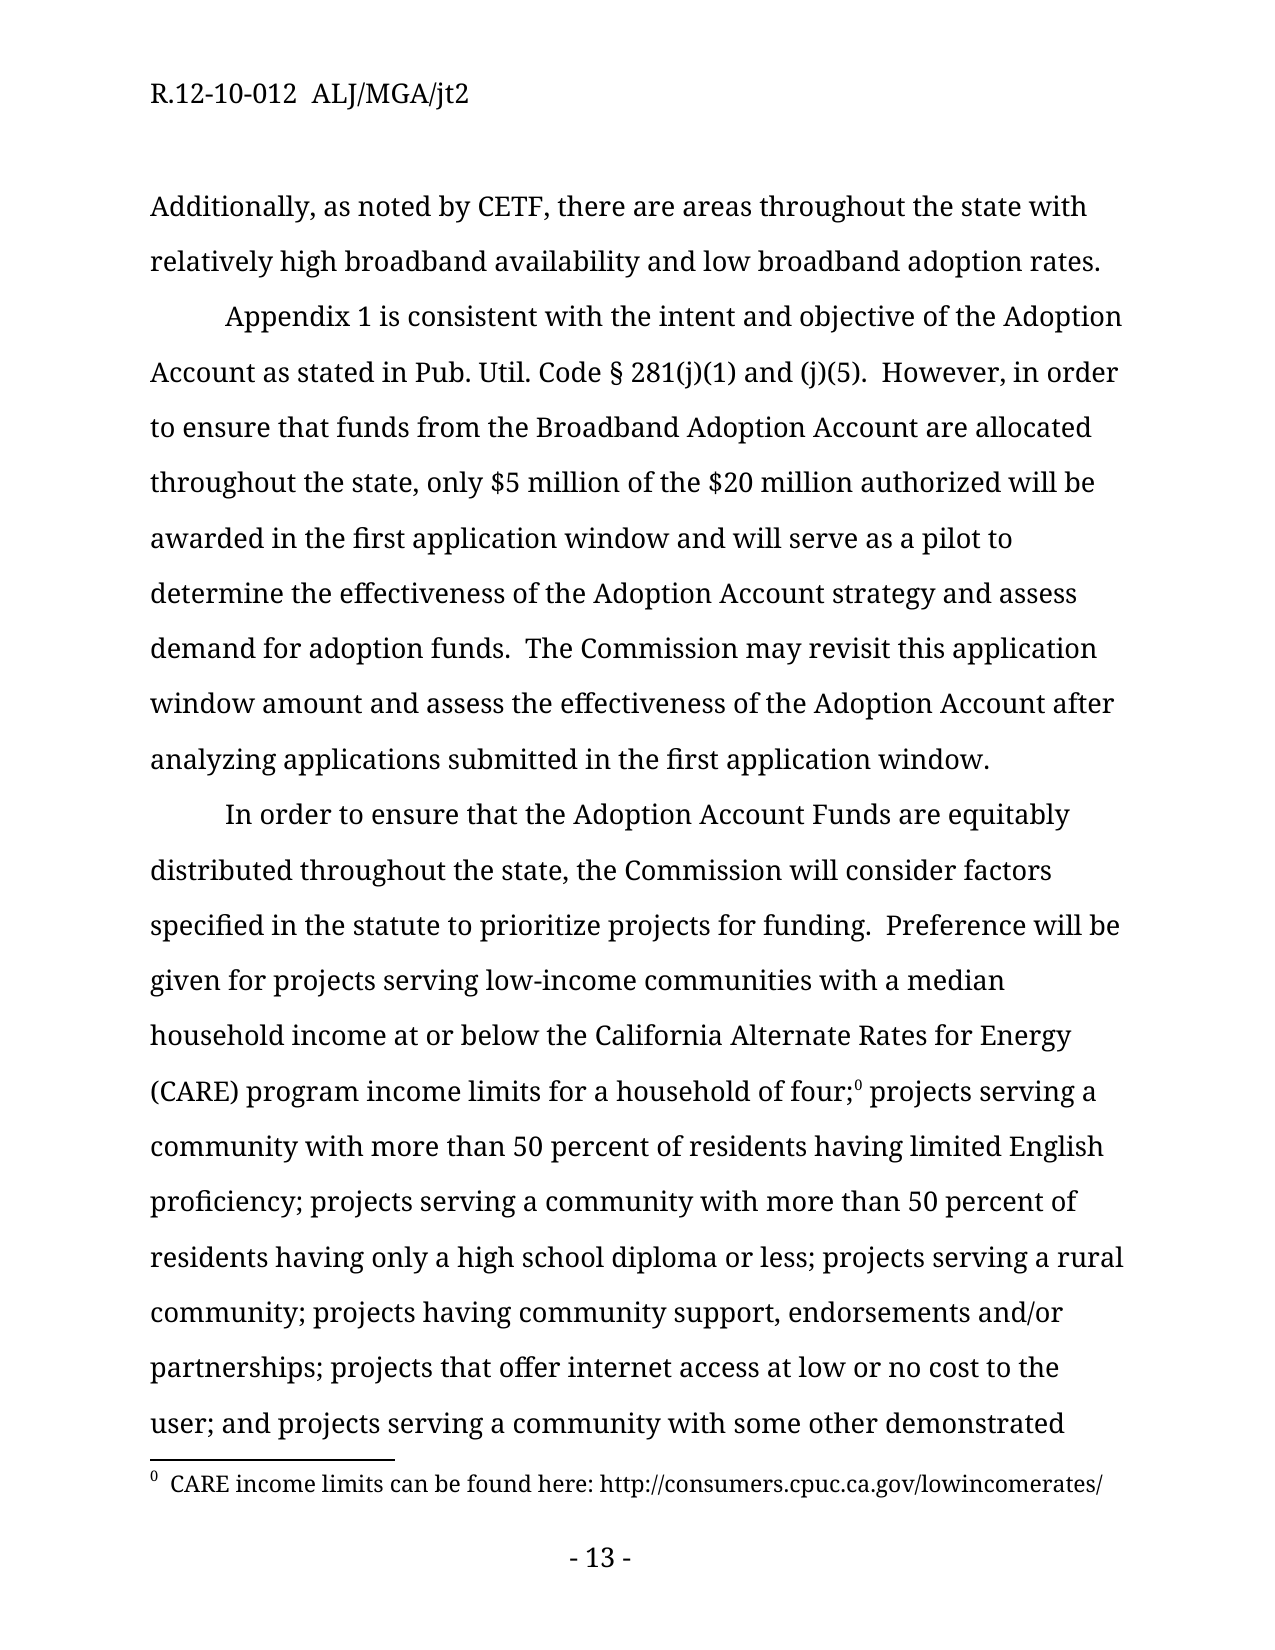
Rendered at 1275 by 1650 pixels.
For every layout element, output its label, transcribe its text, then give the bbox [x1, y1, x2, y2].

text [150, 187, 1125, 279]
text Appendix 1 is consistent with the intent and objective of the Adoption Account as stated in Pub. Util. Code § 281(j)(1) and (j)(5). However, in order to ensure that funds from the Broadband Adoption Account are allocated throughout the state, only $5 million of the $20 million authorized will be awarded in the first application window and will serve as a pilot to determine the effectiveness of the Adoption Account strategy and assess demand for adoption funds. The Commission may revisit this application window amount and assess the effectiveness of the Adoption Account after analyzing applications submitted in the first application window. [150, 298, 1125, 777]
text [150, 796, 1125, 1441]
